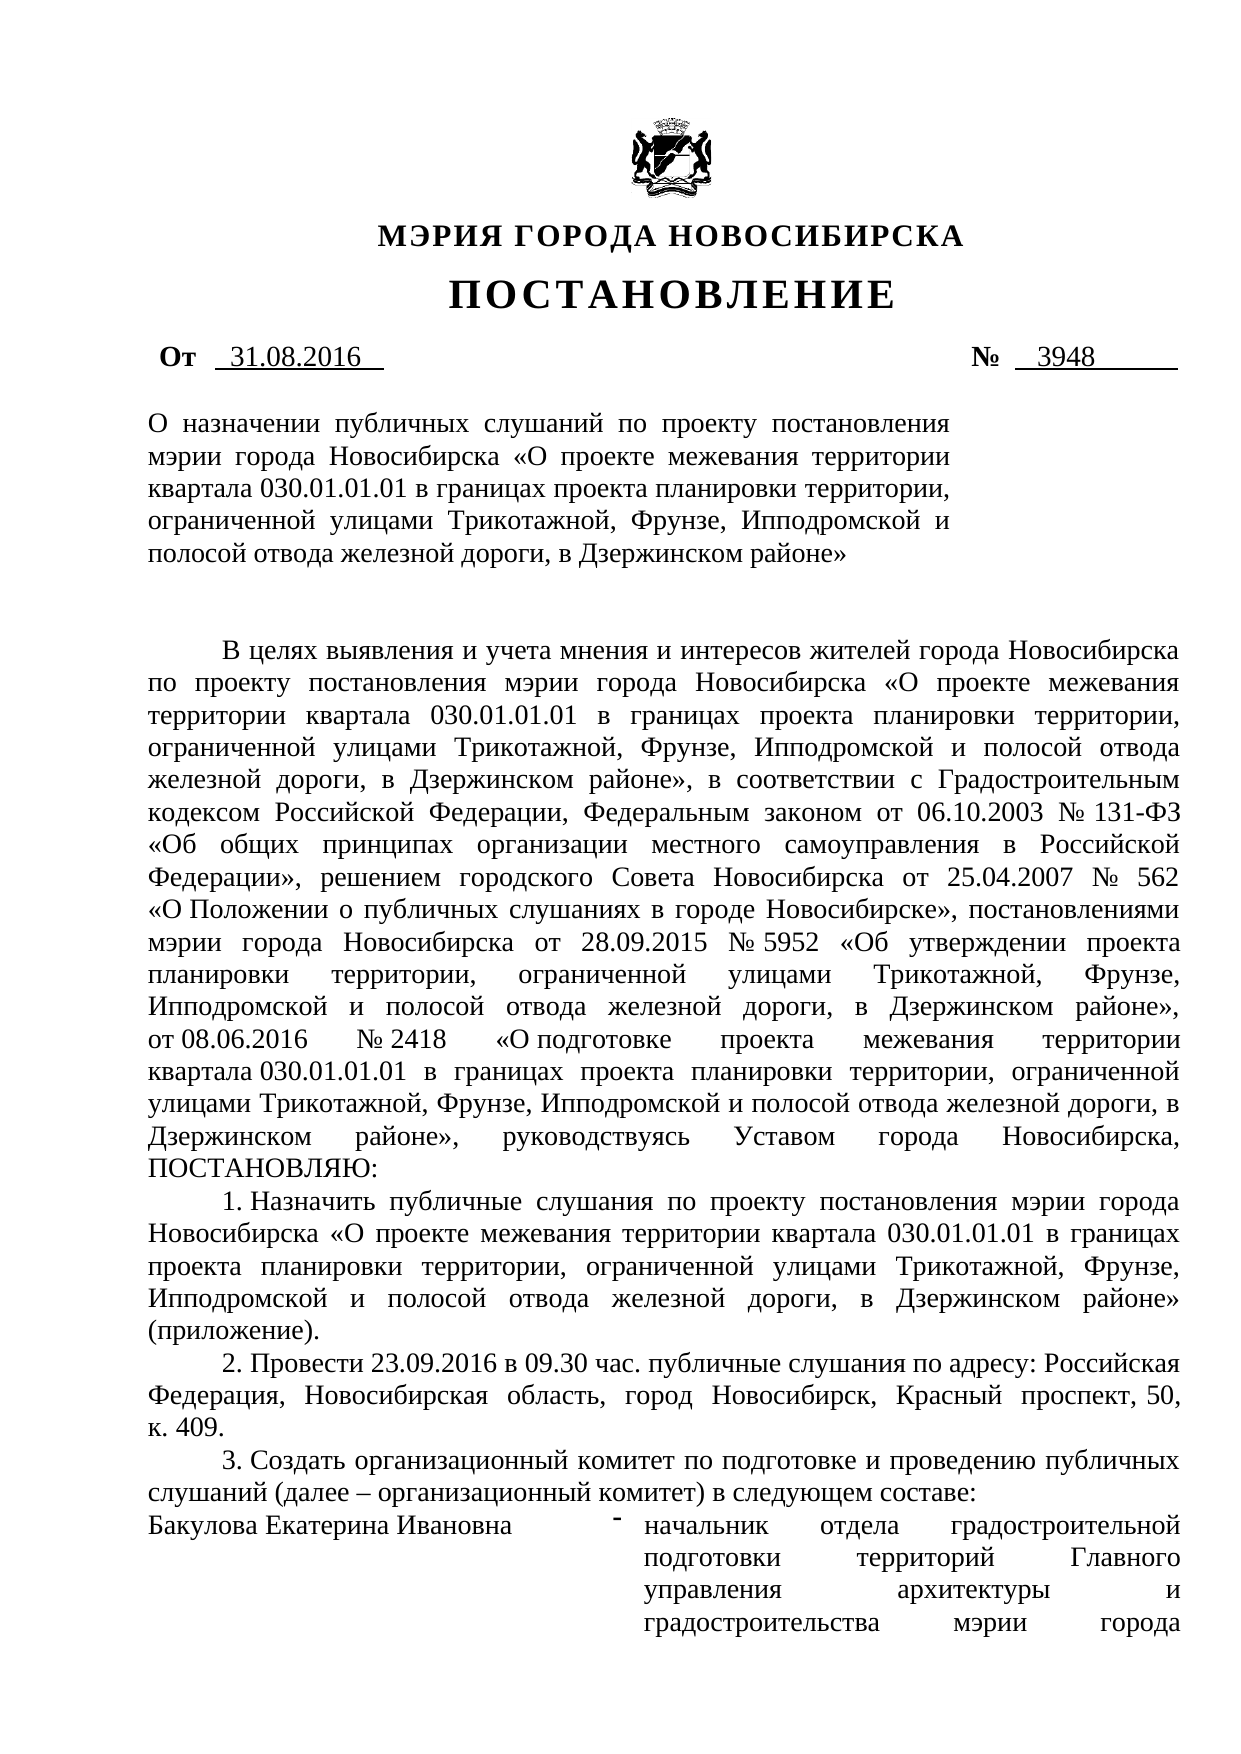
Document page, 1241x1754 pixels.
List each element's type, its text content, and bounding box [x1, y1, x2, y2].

text 2. Провести 23.09.2016 в 09.30 час. публичные слушания по адресу: Российская Федерация, Новосибирская область, город Новосибирск, Красный проспект, 50, к. 409. [148, 1346, 1181, 1443]
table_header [635, 1508, 1190, 1639]
text 3. Создать организационный комитет по подготовке и проведению публичных слушаний (далее – организационный комитет) в следующем составе: [148, 1443, 1181, 1508]
text В целях выявления и учета мнения и интересов жителей города Новосибирска по проекту постановления мэрии города Новосибирска «О проекте межевания территории квартала 030.01.01.01 в границах проекта планировки территории, ограниченной улицами Трикотажной, Фрунзе, Ипподромской и полосой отвода железной дороги, в Дзержинском районе», в соответствии с Градостроительным кодексом Российской Федерации, Федеральным законом от 06.10.2003 № 131-ФЗ «Об общих принципах организации местного самоуправления в Российской Федерации», решением городского Совета Новосибирска от 25.04.2007 № 562 «О Положении о публичных слушаниях в городе Новосибирске», постановлениями мэрии города Новосибирска от 28.09.2015 № 5952 «Об утверждении проекта планировки территории, ограниченной улицами Трикотажной, Фрунзе, Ипподромской и полосой отвода железной дороги, в Дзержинском районе», от 08.06.2016 № 2418 «О подготовке проекта межевания территории квартала 030.01.01.01 в границах проекта планировки территории, ограниченной улицами Трикотажной, Фрунзе, Ипподромской и полосой отвода железной дороги, в Дзержинском районе», руководствуясь Уставом города Новосибирска, ПОСТАНОВЛЯЮ: [148, 633, 1181, 1184]
text 1. Назначить публичные слушания по проекту постановления мэрии города Новосибирска «О проекте межевания территории квартала 030.01.01.01 в границах проекта планировки территории, ограниченной улицами Трикотажной, Фрунзе, Ипподромской и полосой отвода железной дороги, в Дзержинском районе» (приложение). [148, 1184, 1181, 1346]
table_header О назначении публичных слушаний по проекту постановления мэрии города Новосибирска «О проекте межевания территории квартала 030.01.01.01 в границах проекта планировки территории, ограниченной улицами Трикотажной, Фрунзе, Ипподромской и полосой отвода железной дороги, в Дзержинском районе» [139, 406, 960, 568]
table_header [599, 1508, 635, 1639]
picture [631, 118, 712, 198]
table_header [139, 1508, 599, 1639]
table_header МЭРИЯ ГОРОДА НОВОСИБИРСКА ПОСТАНОВЛЕНИЕ От 31.08.2016 № 3948 [148, 118, 1181, 406]
